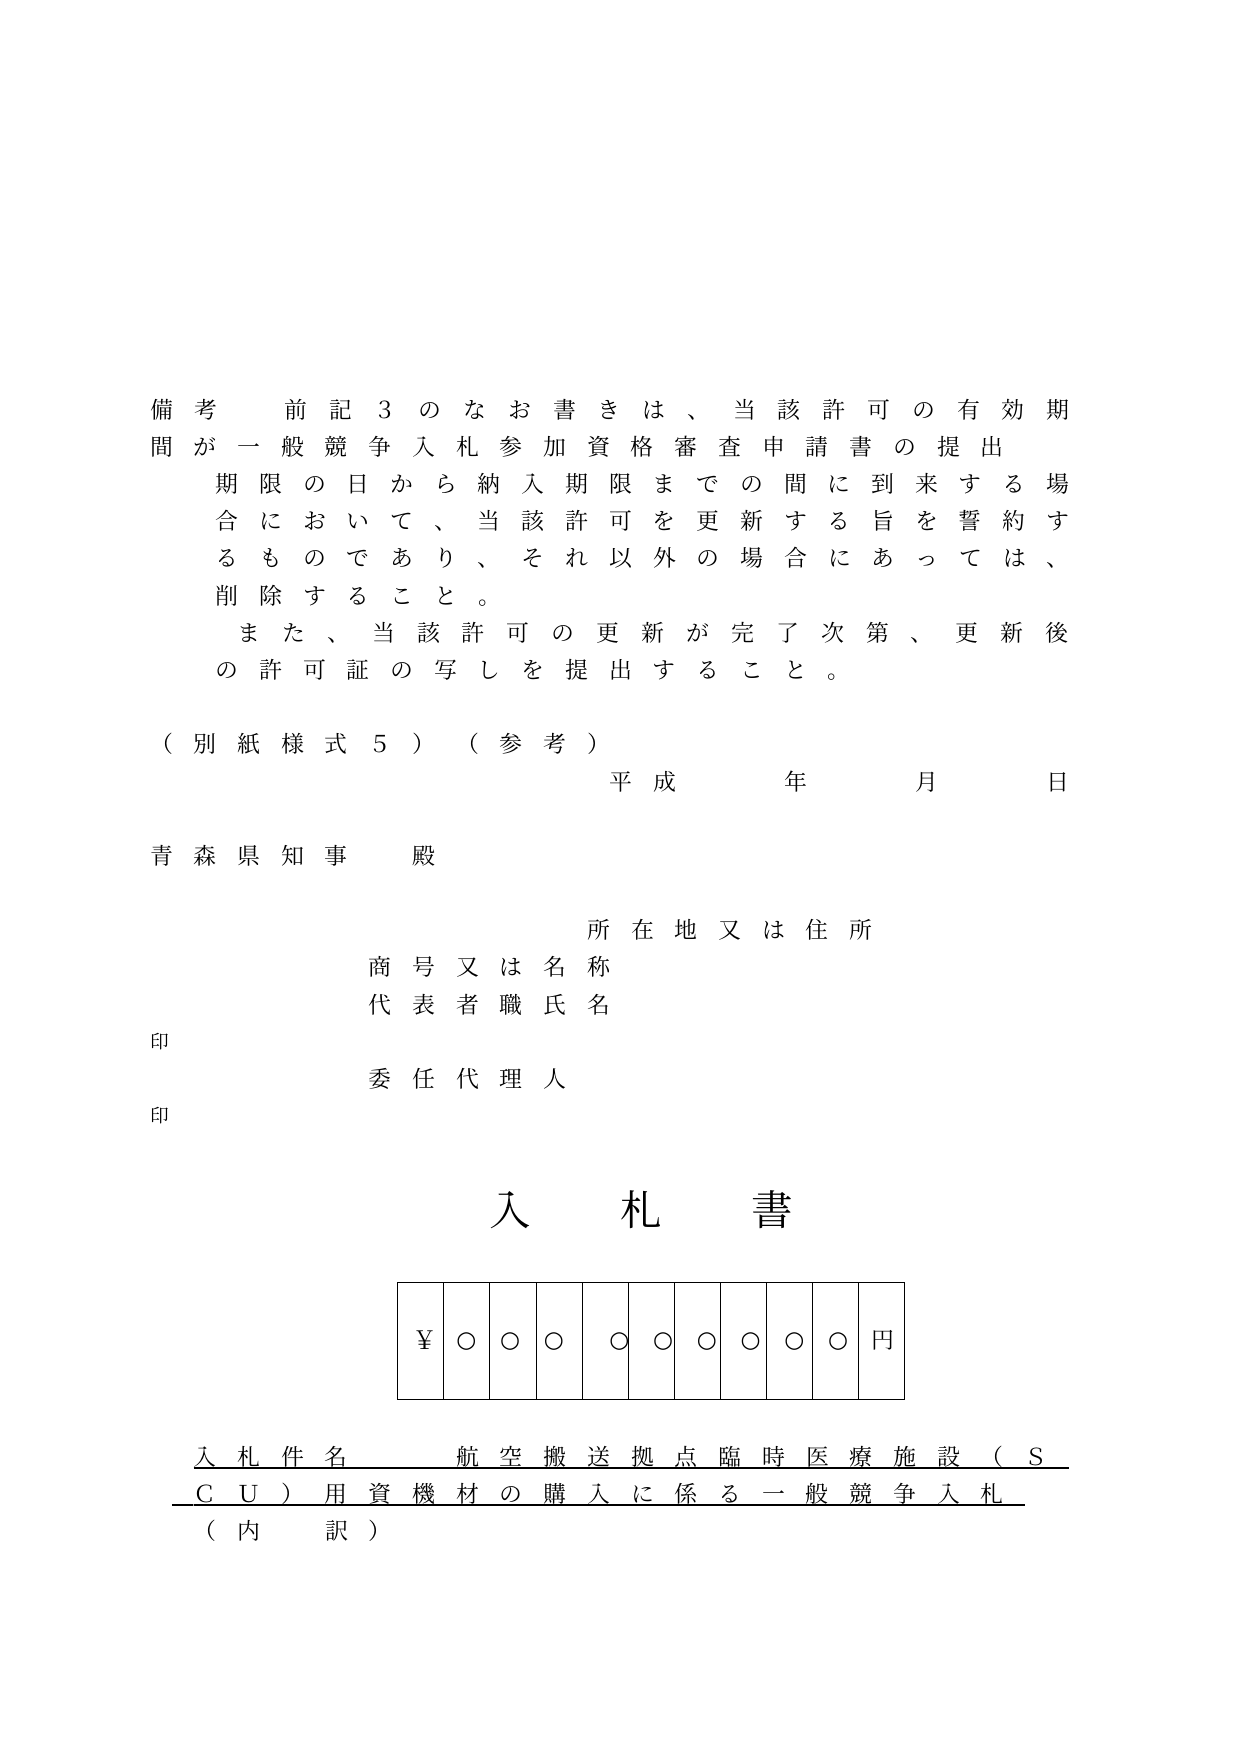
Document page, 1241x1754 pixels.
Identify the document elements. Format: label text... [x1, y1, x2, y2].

table_header ○ [675, 1283, 720, 1398]
text 備考 前記３のなお書きは、当該許可の有効期間が一般競争入札参加資格審査申請書の提出 [150, 390, 1090, 464]
text 代表者職氏名 印 [150, 985, 1090, 1059]
text 所在地又は住所 [150, 910, 1090, 947]
text （別紙様式５）（参考） [150, 724, 1090, 762]
table_header ○ [767, 1283, 812, 1398]
table_header ○ [813, 1283, 858, 1398]
text （内 訳） [172, 1511, 1090, 1548]
text 平成 年 月 日 [150, 762, 1090, 799]
text 委任代理人 印 [150, 1059, 1090, 1133]
table_header ○ [537, 1283, 582, 1398]
text また、当該許可の更新が完了次第、更新後の許可証の写しを提出すること。 [194, 613, 1090, 687]
text 商号又は名称 [150, 947, 1090, 985]
table_header ￥ [398, 1283, 443, 1398]
table_header ○ [721, 1283, 766, 1398]
text 期限の日から納入期限までの間に到来する場合において、当該許可を更新する旨を誓約するものであり、それ以外の場合にあっては、削除すること。 [194, 464, 1090, 613]
table_header ○ [629, 1283, 674, 1398]
text 入 札 書 [150, 1171, 1090, 1245]
text 入札件名 航空搬送拠点臨時医療施設（ＳＣＵ）用資機材の購入に係る一般競争入札 [172, 1437, 1090, 1511]
text 青森県知事 殿 [150, 836, 1090, 873]
table_header ○ [490, 1283, 536, 1398]
table_header ○ [583, 1283, 628, 1398]
table_header ○ [444, 1283, 489, 1398]
table_header 円 [859, 1283, 904, 1398]
